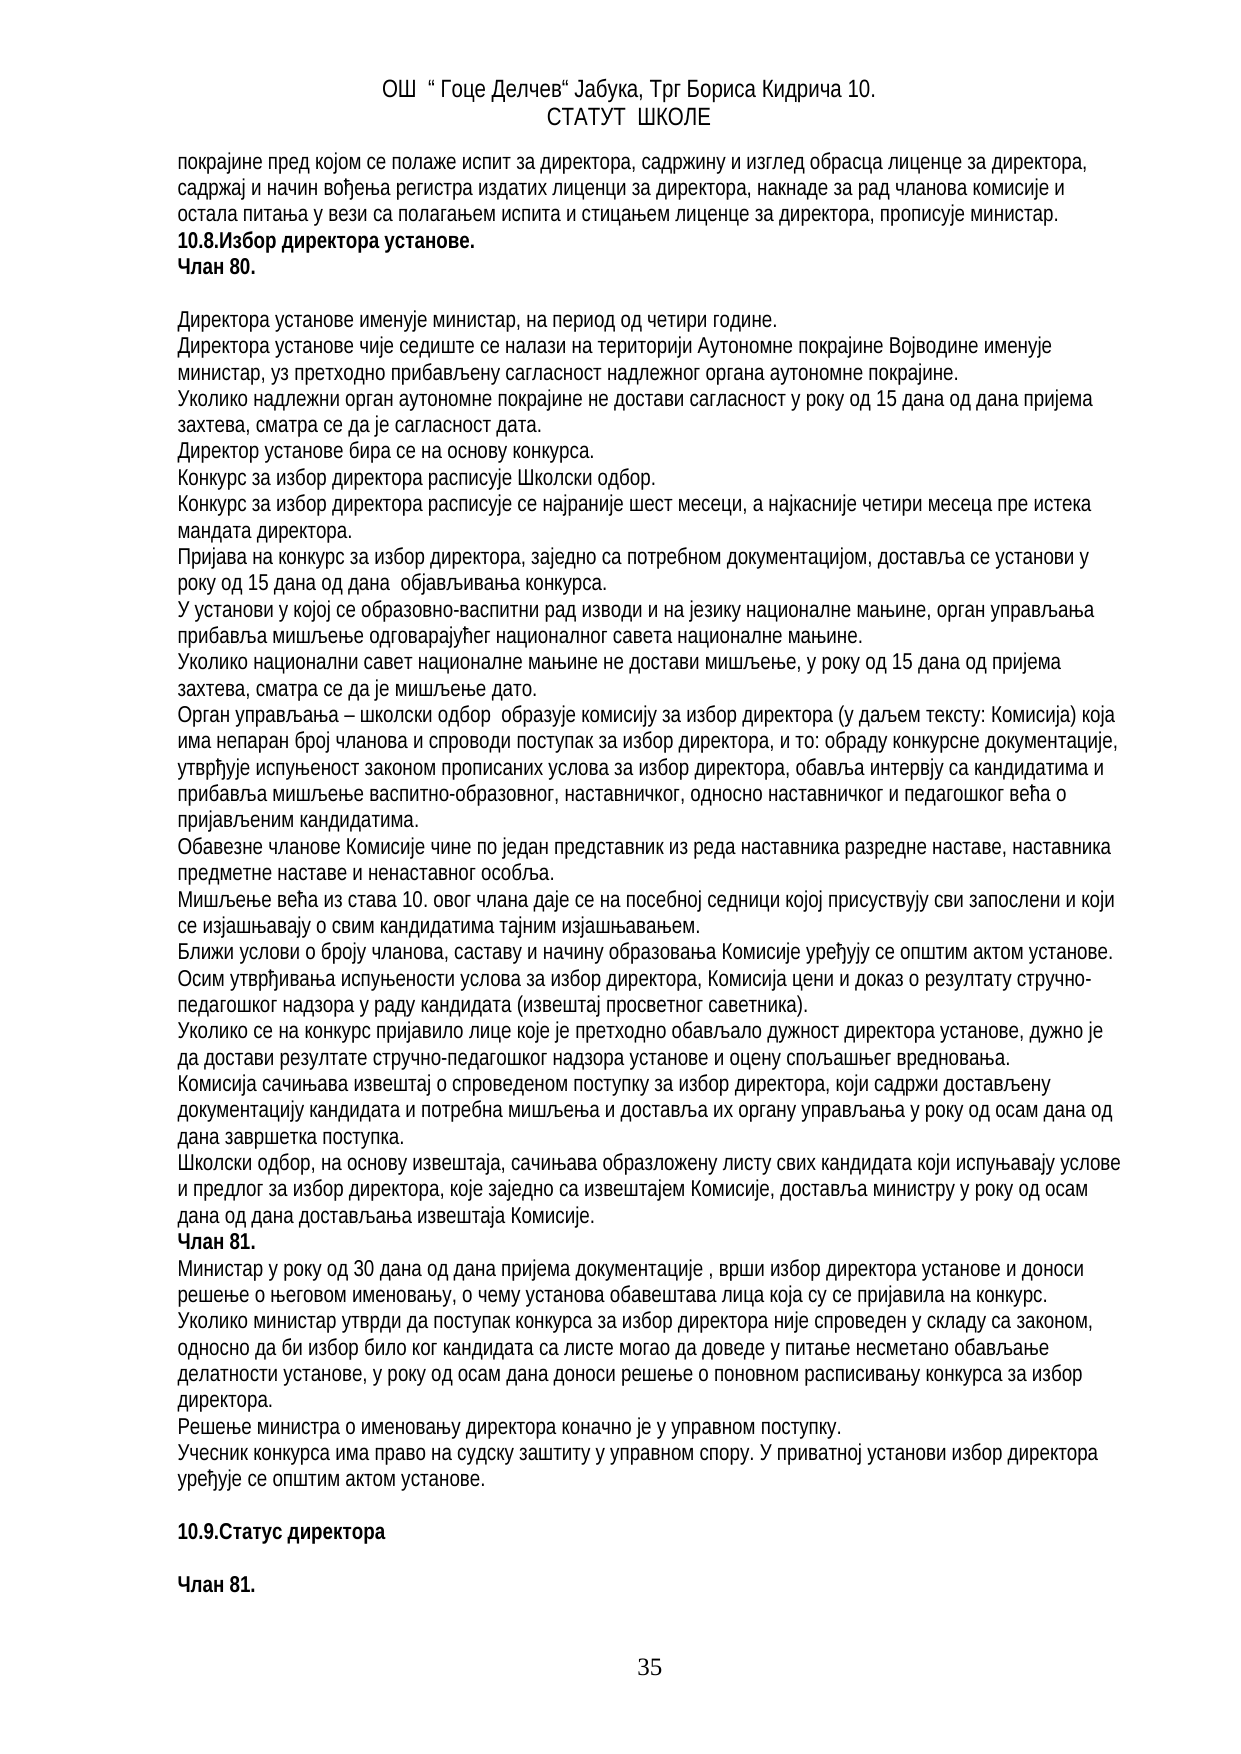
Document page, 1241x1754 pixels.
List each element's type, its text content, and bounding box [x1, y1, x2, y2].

text Осим утврђивања испуњености услова за избор директора, Комисија цени и доказ о резултату стручно-педагошког надзора у раду кандидата (извештај просветног саветника). [177, 964, 1122, 1017]
text Орган управљања – школски одбор образује комисију за избор директора (у даљем тексту: Комисија) која има непаран број чланова и спроводи поступак за избор директора, и то: обраду конкурсне документације, утврђује испуњеност законом прописаних услова за избор директора, обавља интервју са кандидатима и прибавља мишљење васпитно-образовног, наставничког, односно наставничког и педагошког већа о пријављеним кандидатима. [177, 701, 1122, 833]
text Учесник конкурса има право на судску заштиту у управном спору. У приватној установи избор директора уређује се општим актом установе. [177, 1439, 1122, 1492]
text Ближи услови о броју чланова, саставу и начину образовања Комисије уређују се општим актом установе. [177, 938, 1122, 964]
text Школски одбор, на основу извештаја, сачињава образложену листу свих кандидата који испуњавају услове и предлог за избор директора, које заједно са извештајем Комисије, доставља министру у року од осам дана од дана достављања извештаја Комисије. [177, 1149, 1122, 1228]
text Уколико надлежни орган аутономне покрајине не достави сагласност у року од 15 дана од дана пријема захтева, сматра се да је сагласност дата. [177, 385, 1122, 437]
text 10.9.Статус директора [177, 1518, 1122, 1544]
text Уколико национални савет националне мањине не достави мишљење, у року од 15 дана од пријема захтева, сматра се да је мишљење дато. [177, 648, 1122, 701]
text Члан 81. [177, 1571, 1122, 1597]
text Комисија сачињава извештај о спроведеном поступку за избор директора, који садржи достављену документацију кандидата и потребна мишљења и доставља их органу управљања у року од осам дана од дана завршетка поступка. [177, 1070, 1122, 1149]
text Мишљење већа из става 10. овог члана даје се на посебној седници којој присуствују сви запослени и који се изјашњавају о свим кандидатима тајним изјашњавањем. [177, 886, 1122, 938]
text Пријава на конкурс за избор директора, заједно са потребном документацијом, доставља се установи у року од 15 дана од дана објављивања конкурса. [177, 543, 1122, 596]
text Директора установе именује министар, на период од четири године. [177, 306, 1122, 332]
text Члан 80. [177, 253, 1122, 279]
text Члан 81. [177, 1228, 1122, 1254]
text Решење министра о именовању директора коначно је у управном поступку. [177, 1413, 1122, 1439]
text Уколико се на конкурс пријавило лице које је претходно обављало дужност директора установе, дужно је да достави резултате стручно-педагошког надзора установе и оцену спољашњег вредновања. [177, 1017, 1122, 1070]
text 10.8.Избор директора установе. [177, 227, 1122, 253]
text Обавезне чланове Комисије чине по један представник из реда наставника разредне наставе, наставника предметне наставе и ненаставног особља. [177, 833, 1122, 886]
text Директора установе чије седиште се налази на територији Аутономне покрајине Војводине именује министар, уз претходно прибављену сагласност надлежног органа аутономне покрајине. [177, 332, 1122, 385]
text Конкурс за избор директора расписује Школски одбор. [177, 464, 1122, 490]
text Конкурс за избор директора расписује се најраније шест месеци, а најкасније четири месеца пре истека мандата директора. [177, 490, 1122, 543]
text У установи у којој се образовно-васпитни рад изводи и на језику националне мањине, орган управљања прибавља мишљење одговарајућег националног савета националне мањине. [177, 596, 1122, 648]
text Директор установе бира се на основу конкурса. [177, 437, 1122, 464]
text Уколико министар утврди да поступак конкурса за избор директора није спроведен у складу са законом, односно да би избор било ког кандидата са листе могао да доведе у питање несметано обављање делатности установе, у року од осам дана доноси решење о поновном расписивању конкурса за избор директора. [177, 1307, 1122, 1413]
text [177, 148, 1122, 227]
text Министар у року од 30 дана од дана пријема документације , врши избор директора установе и доноси решење о његовом именовању, о чему установа обавештава лица која су се пријавила на конкурс. [177, 1254, 1122, 1307]
